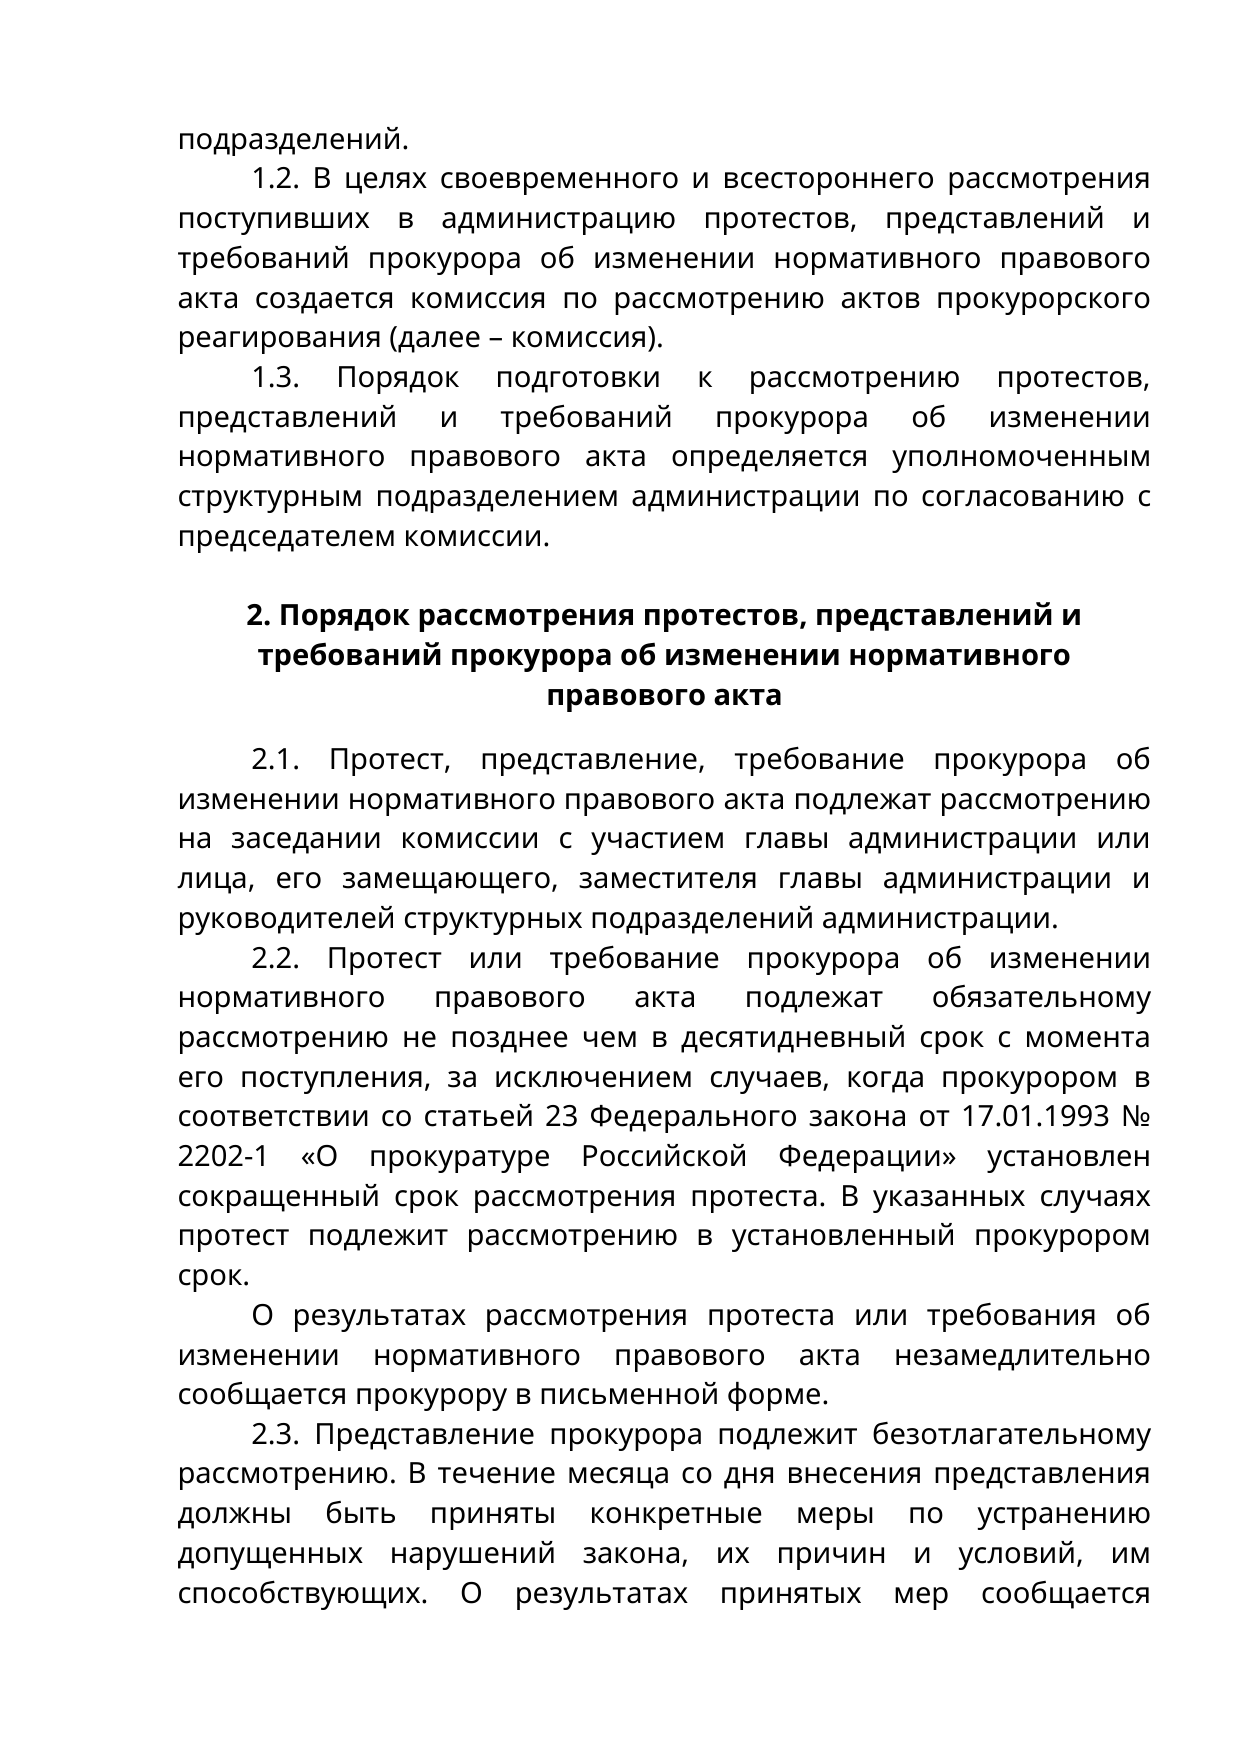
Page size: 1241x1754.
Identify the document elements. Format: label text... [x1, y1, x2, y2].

text О результатах рассмотрения протеста или требования об изменении нормативного правового акта незамедлительно сообщается прокурору в письменной форме. [177, 1294, 1152, 1413]
text 2.2. Протест или требование прокурора об изменении нормативного правового акта подлежат обязательному рассмотрению не позднее чем в десятидневный срок с момента его поступления, за исключением случаев, когда прокурором в соответствии со статьей 23 Федерального закона от 17.01.1993 № 2202-1 «О прокуратуре Российской Федерации» установлен сокращенный срок рассмотрения протеста. В указанных случаях протест подлежит рассмотрению в установленный прокурором срок. [177, 937, 1152, 1294]
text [177, 1413, 1152, 1612]
text 2.1. Протест, представление, требование прокурора об изменении нормативного правового акта подлежат рассмотрению на заседании комиссии с участием главы администрации или лица, его замещающего, заместителя главы администрации и руководителей структурных подразделений администрации. [177, 738, 1152, 937]
text 1.3. Порядок подготовки к рассмотрению протестов, представлений и требований прокурора об изменении нормативного правового акта определяется уполномоченным структурным подразделением администрации по согласованию с председателем комиссии. [177, 356, 1152, 555]
title 2. Порядок рассмотрения протестов, представлений и требований прокурора об изменении нормативного правового акта [177, 594, 1152, 713]
text 1.2. В целях своевременного и всестороннего рассмотрения поступивших в администрацию протестов, представлений и требований прокурора об изменении нормативного правового акта создается комиссия по рассмотрению актов прокурорского реагирования (далее – комиссия). [177, 158, 1152, 356]
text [177, 118, 1152, 158]
